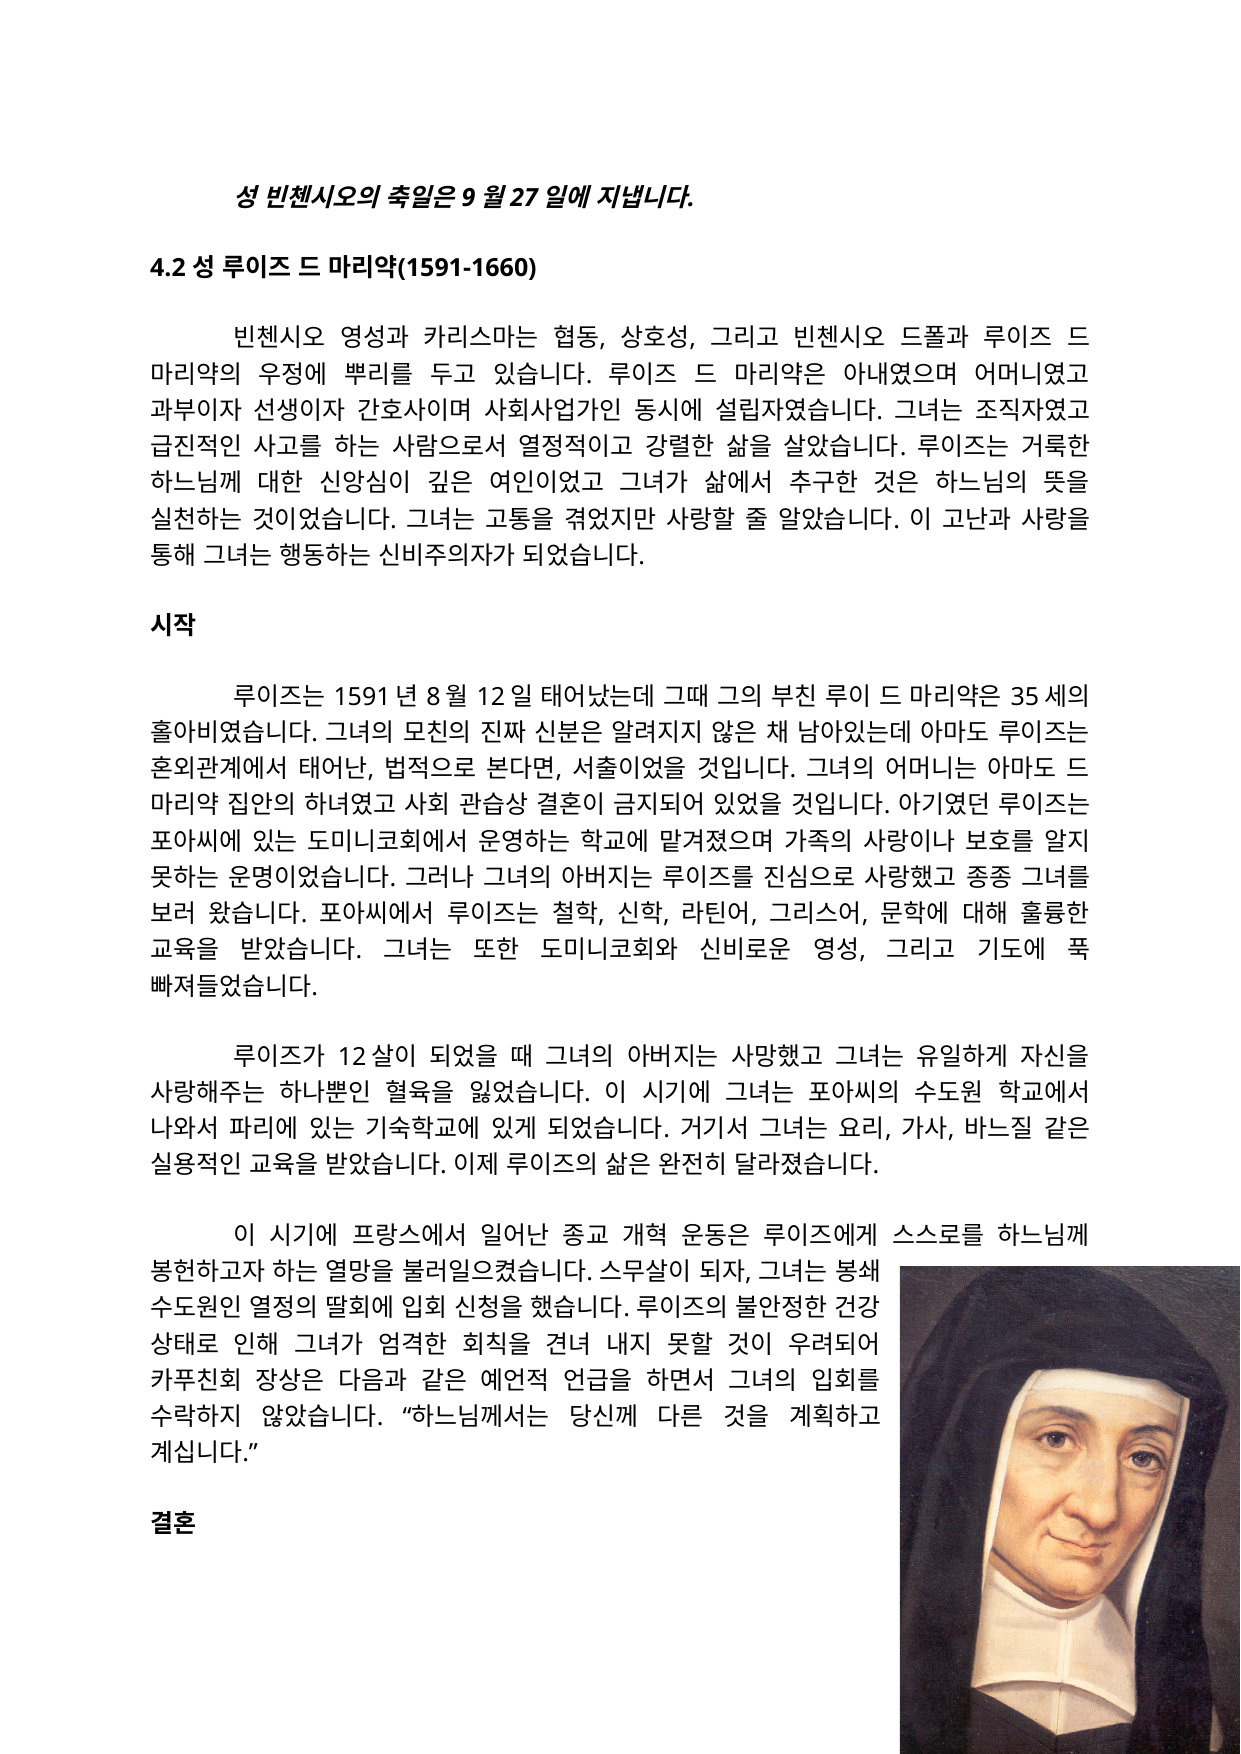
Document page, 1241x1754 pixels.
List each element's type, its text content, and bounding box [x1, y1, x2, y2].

picture [899, 1266, 1240, 1754]
text 루이즈가 12살이 되었을 때 그녀의 아버지는 사망했고 그녀는 유일하게 자신을 사랑해주는 하나뿐인 혈육을 잃었습니다. 이 시기에 그녀는 포아씨의 수도원 학교에서 나와서 파리에 있는 기숙학교에 있게 되었습니다. 거기서 그녀는 요리, 가사, 바느질 같은 실용적인 교육을 받았습니다. 이제 루이즈의 삶은 완전히 달라졌습니다. [150, 1036, 1090, 1181]
text 루이즈는 1591년 8월 12일 태어났는데 그때 그의 부친 루이 드 마리약은 35세의 홀아비였습니다. 그녀의 모친의 진짜 신분은 알려지지 않은 채 남아있는데 아마도 루이즈는 혼외관계에서 태어난, 법적으로 본다면, 서출이었을 것입니다. 그녀의 어머니는 아마도 드 마리약 집안의 하녀였고 사회 관습상 결혼이 금지되어 있었을 것입니다. 아기였던 루이즈는 포아씨에 있는 도미니코회에서 운영하는 학교에 맡겨졌으며 가족의 사랑이나 보호를 알지 못하는 운명이었습니다. 그러나 그녀의 아버지는 루이즈를 진심으로 사랑했고 종종 그녀를 보러 왔습니다. 포아씨에서 루이즈는 철학, 신학, 라틴어, 그리스어, 문학에 대해 훌륭한 교육을 받았습니다. 그녀는 또한 도미니코회와 신비로운 영성, 그리고 기도에 푹 빠져들었습니다. [150, 676, 1090, 1002]
text 이 시기에 프랑스에서 일어난 종교 개혁 운동은 루이즈에게 스스로를 하느님께 봉헌하고자 하는 열망을 불러일으켰습니다. 스무살이 되자, 그녀는 봉쇄 수도원인 열정의 딸회에 입회 신청을 했습니다. 루이즈의 불안정한 건강 상태로 인해 그녀가 엄격한 회칙을 견녀 내지 못할 것이 우려되어 카푸친회 장상은 다음과 같은 예언적 언급을 하면서 그녀의 입회를 수락하지 않았습니다. “하느님께서는 당신께 다른 것을 계획하고 계십니다.” [150, 1215, 1090, 1469]
text 결혼 [150, 1503, 899, 1539]
text 성 빈첸시오의 축일은 9월 27일에 지냅니다. [150, 177, 1090, 213]
text 시작 [150, 606, 1090, 642]
text 빈첸시오 영성과 카리스마는 협동, 상호성, 그리고 빈첸시오 드폴과 루이즈 드 마리약의 우정에 뿌리를 두고 있습니다. 루이즈 드 마리약은 아내였으며 어머니였고 과부이자 선생이자 간호사이며 사회사업가인 동시에 설립자였습니다. 그녀는 조직자였고 급진적인 사고를 하는 사람으로서 열정적이고 강렬한 삶을 살았습니다. 루이즈는 거룩한 하느님께 대한 신앙심이 깊은 여인이었고 그녀가 삶에서 추구한 것은 하느님의 뜻을 실천하는 것이었습니다. 그녀는 고통을 겪었지만 사랑할 줄 알았습니다. 이 고난과 사랑을 통해 그녀는 행동하는 신비주의자가 되었습니다. [150, 318, 1090, 572]
text 4.2 성 루이즈 드 마리약(1591-1660) [150, 247, 1090, 284]
